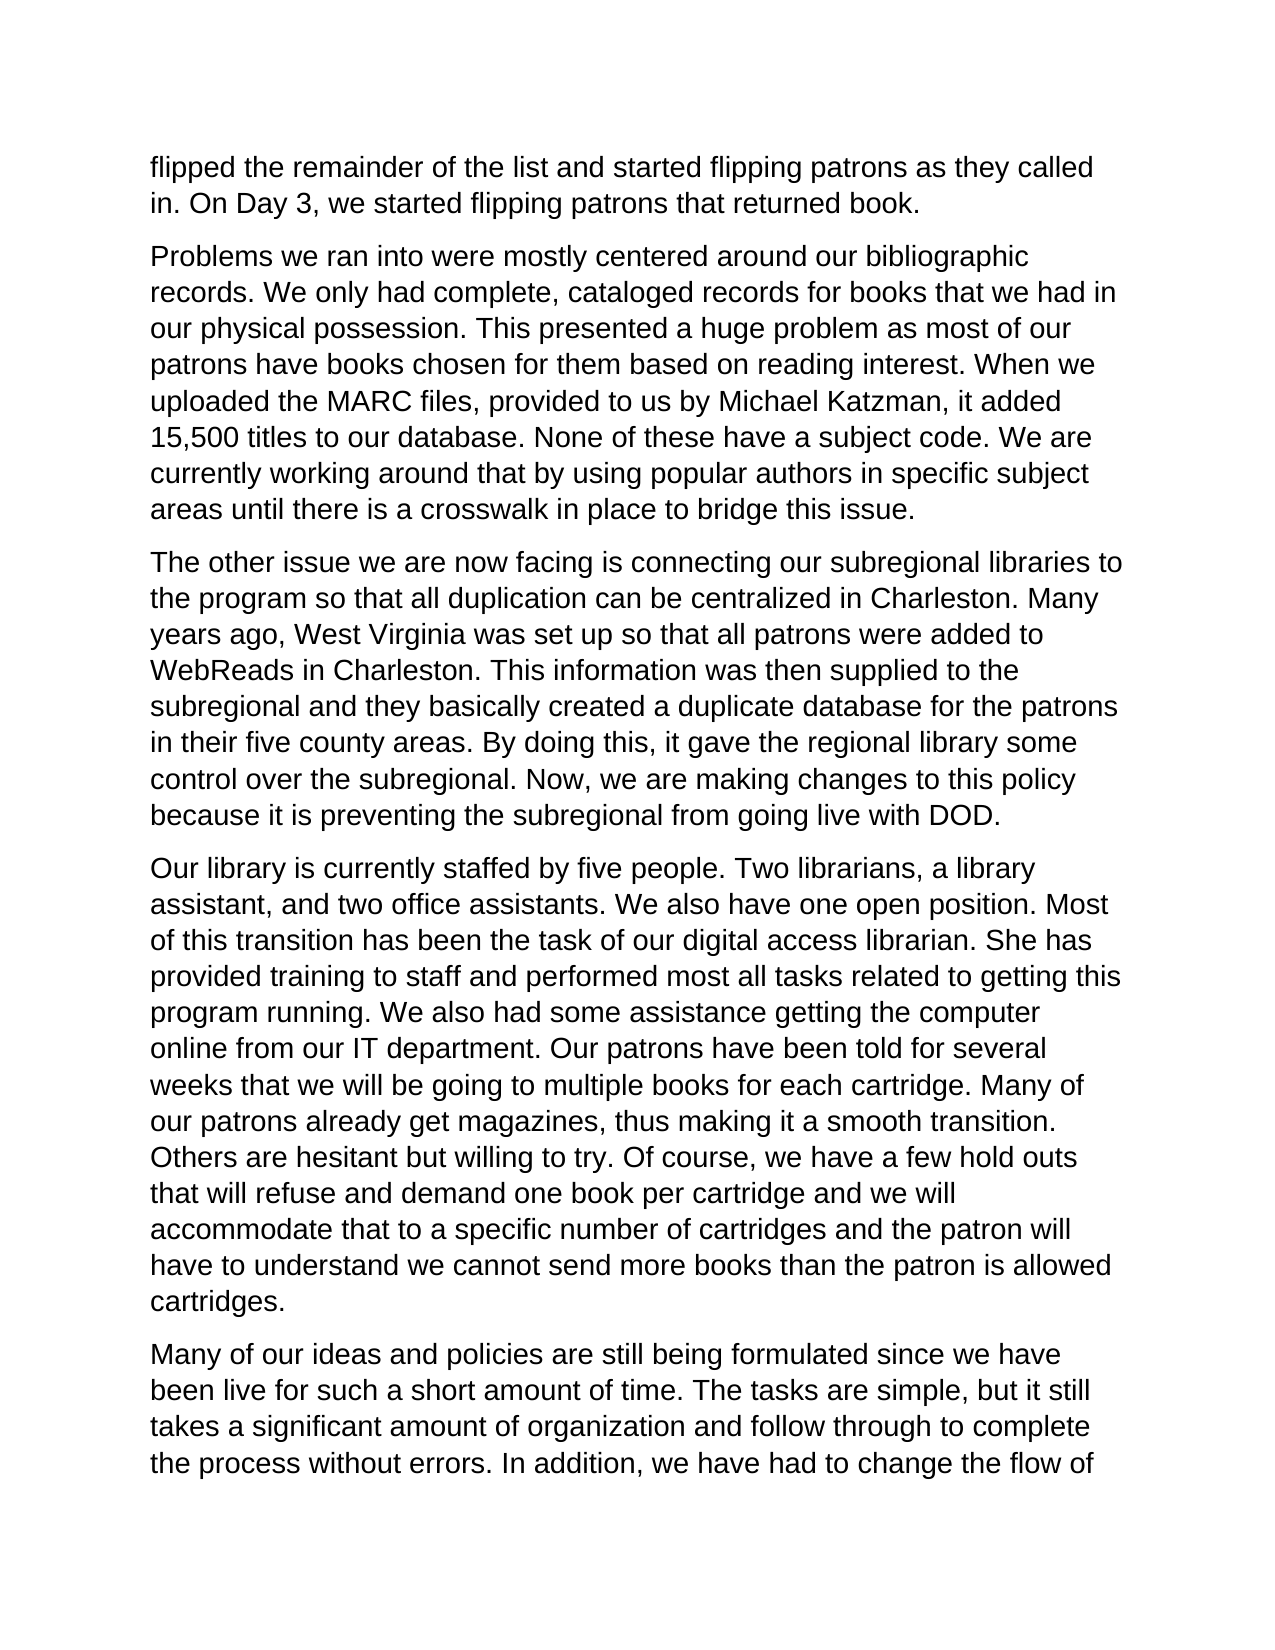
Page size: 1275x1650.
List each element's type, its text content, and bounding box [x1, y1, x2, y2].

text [150, 150, 1125, 220]
text Our library is currently staffed by five people. Two librarians, a library assistant, and two office assistants. We also have one open position. Most of this transition has been the task of our digital access librarian. She has provided training to staff and performed most all tasks related to getting this program running. We also had some assistance getting the computer online from our IT department. Our patrons have been told for several weeks that we will be going to multiple books for each cartridge. Many of our patrons already get magazines, thus making it a smooth transition. Others are hesitant but willing to try. Of course, we have a few hold outs that will refuse and demand one book per cartridge and we will accommodate that to a specific number of cartridges and the patron will have to understand we cannot send more books than the patron is allowed cartridges. [150, 851, 1125, 1318]
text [150, 1337, 1125, 1479]
text The other issue we are now facing is connecting our subregional libraries to the program so that all duplication can be centralized in Charleston. Many years ago, West Virginia was set up so that all patrons were added to WebReads in Charleston. This information was then supplied to the subregional and they basically created a duplicate database for the patrons in their five county areas. By doing this, it gave the regional library some control over the subregional. Now, we are making changes to this policy because it is preventing the subregional from going live with DOD. [150, 545, 1125, 831]
text Problems we ran into were mostly centered around our bibliographic records. We only had complete, cataloged records for books that we had in our physical possession. This presented a huge problem as most of our patrons have books chosen for them based on reading interest. When we uploaded the MARC files, provided to us by Michael Katzman, it added 15,500 titles to our database. None of these have a subject code. We are currently working around that by using popular authors in specific subject areas until there is a crosswalk in place to bridge this issue. [150, 239, 1125, 526]
